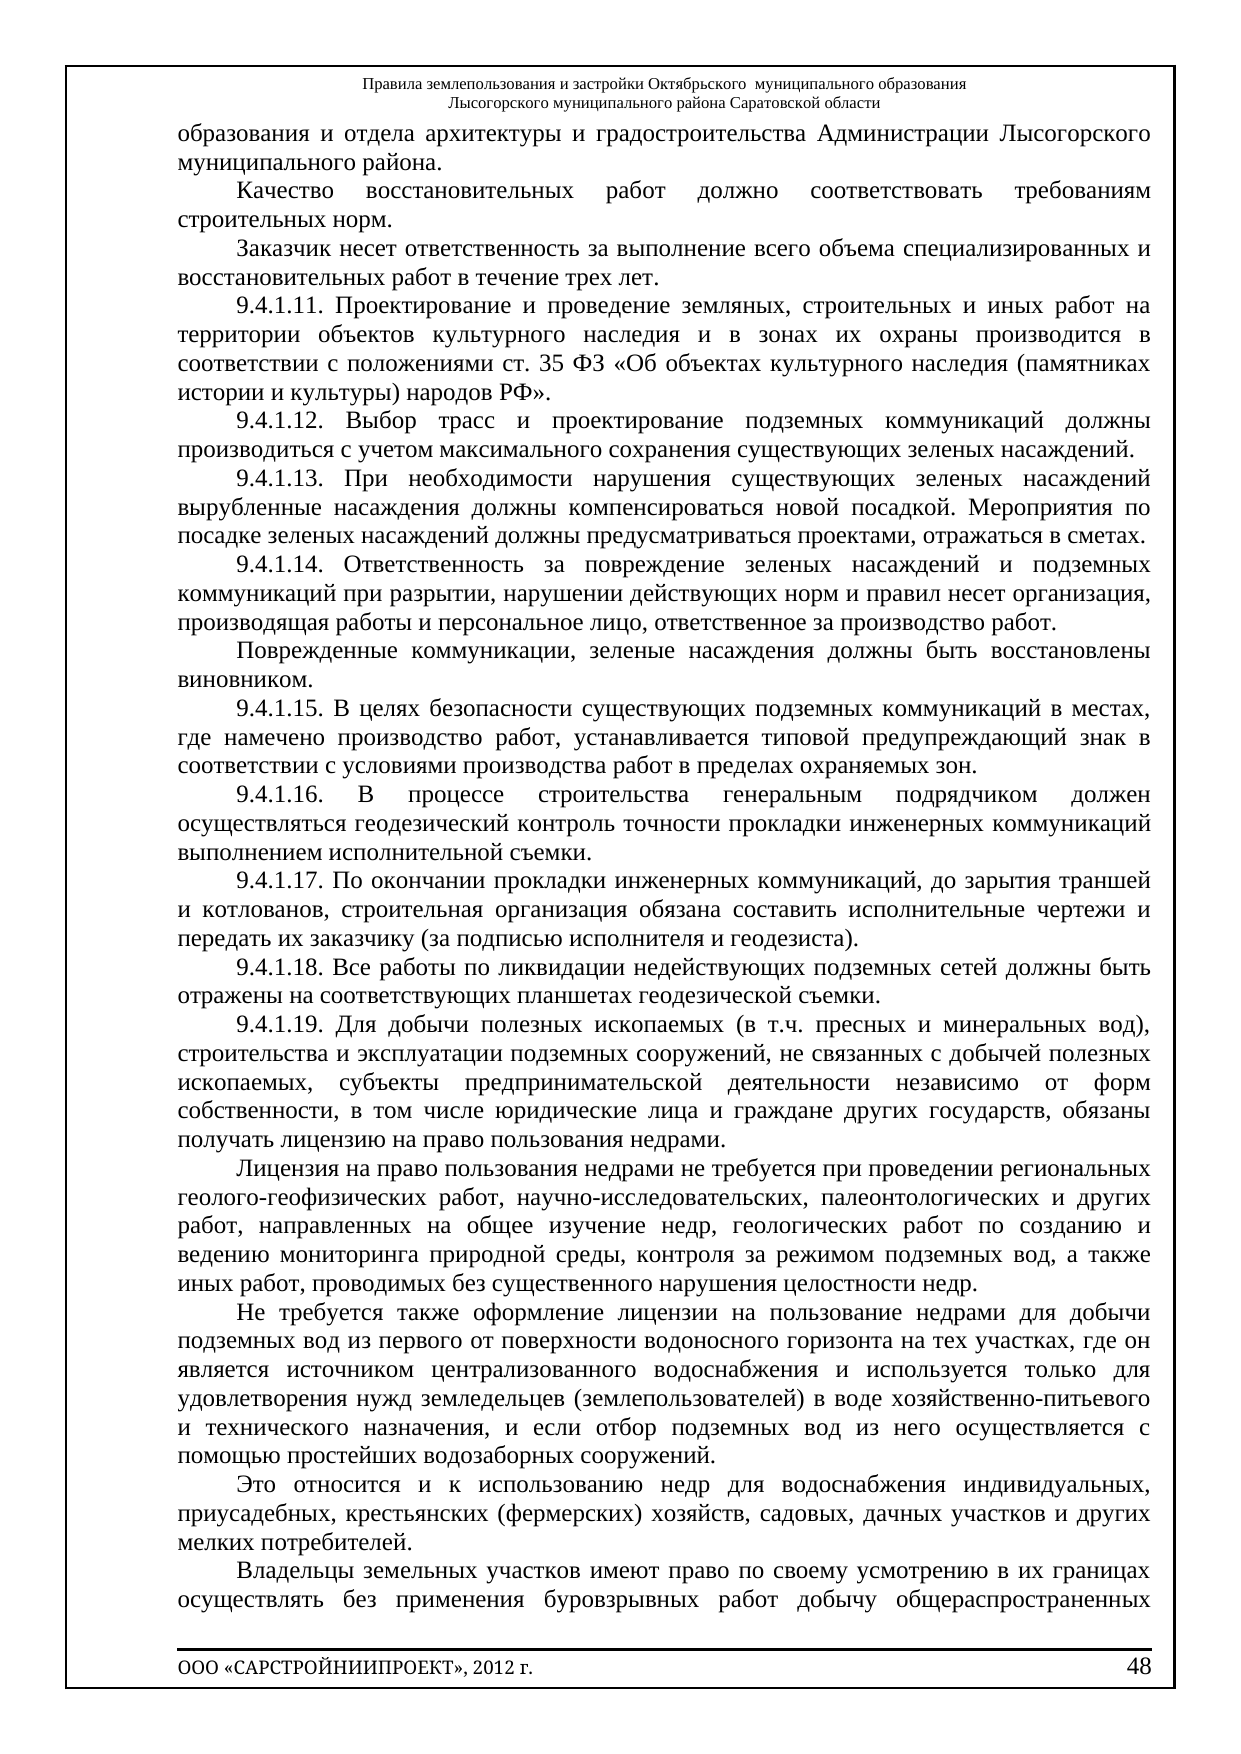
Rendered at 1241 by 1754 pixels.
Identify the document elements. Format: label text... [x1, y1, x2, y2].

text 9.4.1.17. По окончании прокладки инженерных коммуникаций, до зарытия траншей и котлованов, строительная организация обязана составить исполнительные чертежи и передать их заказчику (за подписью исполнителя и геодезиста). [177, 866, 1152, 952]
text 9.4.1.16. В процессе строительства генеральным подрядчиком должен осуществляться геодезический контроль точности прокладки инженерных коммуникаций выполнением исполнительной съемки. [177, 779, 1152, 866]
text Лицензия на право пользования недрами не требуется при проведении региональных геолого-геофизических работ, научно-исследовательских, палеонтологических и других работ, направленных на общее изучение недр, геологических работ по созданию и ведению мониторинга природной среды, контроля за режимом подземных вод, а также иных работ, проводимых без существенного нарушения целостности недр. [177, 1153, 1152, 1297]
text 9.4.1.18. Все работы по ликвидации недействующих подземных сетей должны быть отражены на соответствующих планшетах геодезической съемки. [177, 952, 1152, 1009]
text 9.4.1.15. В целях безопасности существующих подземных коммуникаций в местах, где намечено производство работ, устанавливается типовой предупреждающий знак в соответствии с условиями производства работ в пределах охраняемых зон. [177, 693, 1152, 779]
text Это относится и к использованию недр для водоснабжения индивидуальных, приусадебных, крестьянских (фермерских) хозяйств, садовых, дачных участков и других мелких потребителей. [177, 1469, 1152, 1556]
text 9.4.1.13. При необходимости нарушения существующих зеленых насаждений вырубленные насаждения должны компенсироваться новой посадкой. Мероприятия по посадке зеленых насаждений должны предусматриваться проектами, отражаться в сметах. [177, 463, 1152, 549]
text 9.4.1.12. Выбор трасс и проектирование подземных коммуникаций должны производиться с учетом максимального сохранения существующих зеленых насаждений. [177, 406, 1152, 463]
text Качество восстановительных работ должно соответствовать требованиям строительных норм. [177, 176, 1152, 233]
text 9.4.1.11. Проектирование и проведение земляных, строительных и иных работ на территории объектов культурного наследия и в зонах их охраны производится в соответствии с положениями ст. 35 ФЗ «Об объектах культурного наследия (памятниках истории и культуры) народов РФ». [177, 291, 1152, 406]
text Поврежденные коммуникации, зеленые насаждения должны быть восстановлены виновником. [177, 636, 1152, 693]
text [177, 1556, 1152, 1613]
text 9.4.1.19. Для добычи полезных ископаемых (в т.ч. пресных и минеральных вод), строительства и эксплуатации подземных сооружений, не связанных с добычей полезных ископаемых, субъекты предпринимательской деятельности независимо от форм собственности, в том числе юридические лица и граждане других государств, обязаны получать лицензию на право пользования недрами. [177, 1009, 1152, 1153]
text Заказчик несет ответственность за выполнение всего объема специализированных и восстановительных работ в течение трех лет. [177, 233, 1152, 291]
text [177, 118, 1152, 176]
text 9.4.1.14. Ответственность за повреждение зеленых насаждений и подземных коммуникаций при разрытии, нарушении действующих норм и правил несет организация, производящая работы и персональное лицо, ответственное за производство работ. [177, 549, 1152, 636]
text Не требуется также оформление лицензии на пользование недрами для добычи подземных вод из первого от поверхности водоносного горизонта на тех участках, где он является источником централизованного водоснабжения и используется только для удовлетворения нужд земледельцев (землепользователей) в воде хозяйственно-питьевого и технического назначения, и если отбор подземных вод из него осуществляется с помощью простейших водозаборных сооружений. [177, 1297, 1152, 1469]
